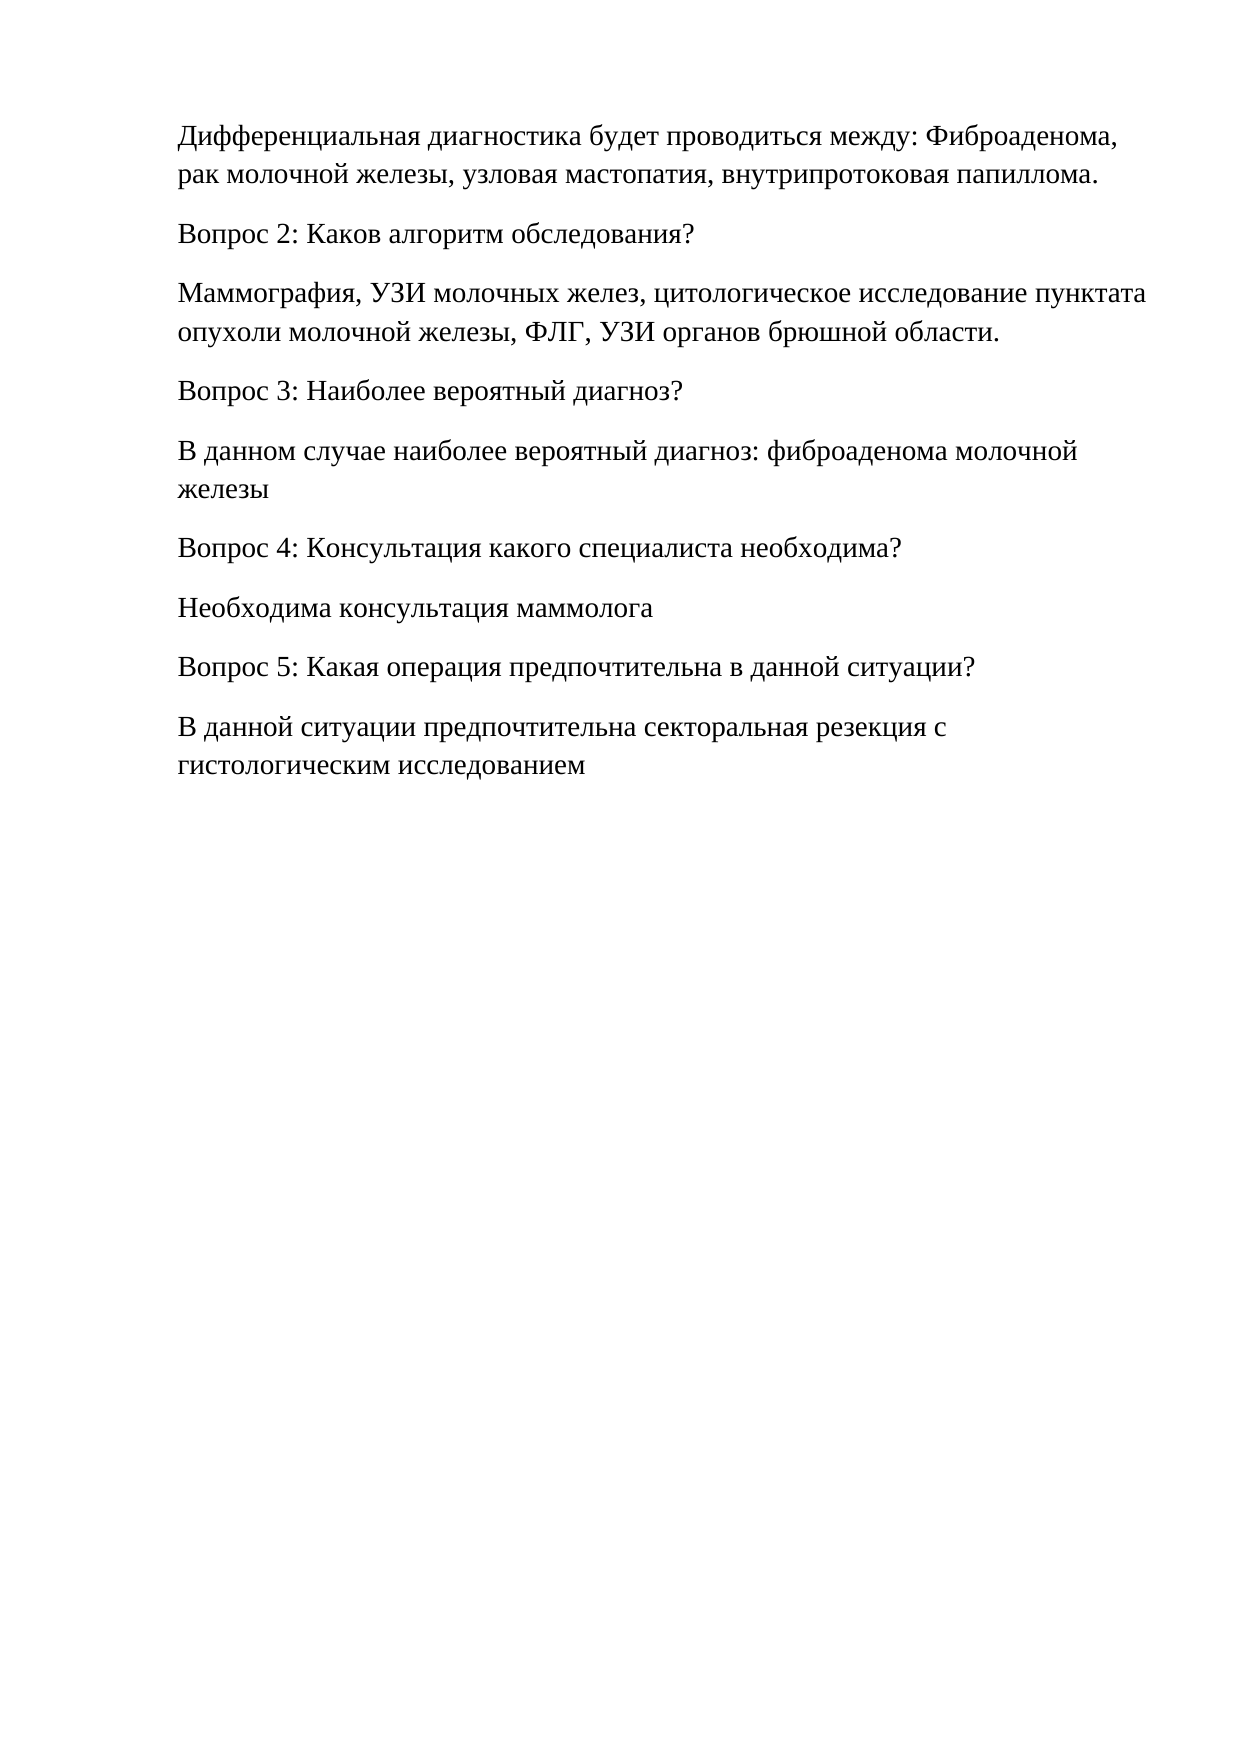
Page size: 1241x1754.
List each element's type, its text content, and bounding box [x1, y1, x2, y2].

text В данной ситуации предпочтительна секторальная резекция с гистологическим исследованием [177, 709, 1152, 781]
text Вопрос 5: Какая операция предпочтительна в данной ситуации? [177, 649, 1152, 683]
text Необходима консультация маммолога [177, 590, 1152, 623]
text В данном случае наиболее вероятный диагноз: фиброаденома молочной железы [177, 433, 1152, 505]
text Вопрос 2: Каков алгоритм обследования? [177, 216, 1152, 249]
text Вопрос 4: Консультация какого специалиста необходима? [177, 531, 1152, 564]
text Дифференциальная диагностика будет проводиться между: Фиброаденома, рак молочной железы, узловая мастопатия, внутрипротоковая папиллома. [177, 118, 1152, 190]
text Вопрос 3: Наиболее вероятный диагноз? [177, 373, 1152, 407]
text Маммография, УЗИ молочных желез, цитологическое исследование пунктата опухоли молочной железы, ФЛГ, УЗИ органов брюшной области. [177, 275, 1152, 347]
